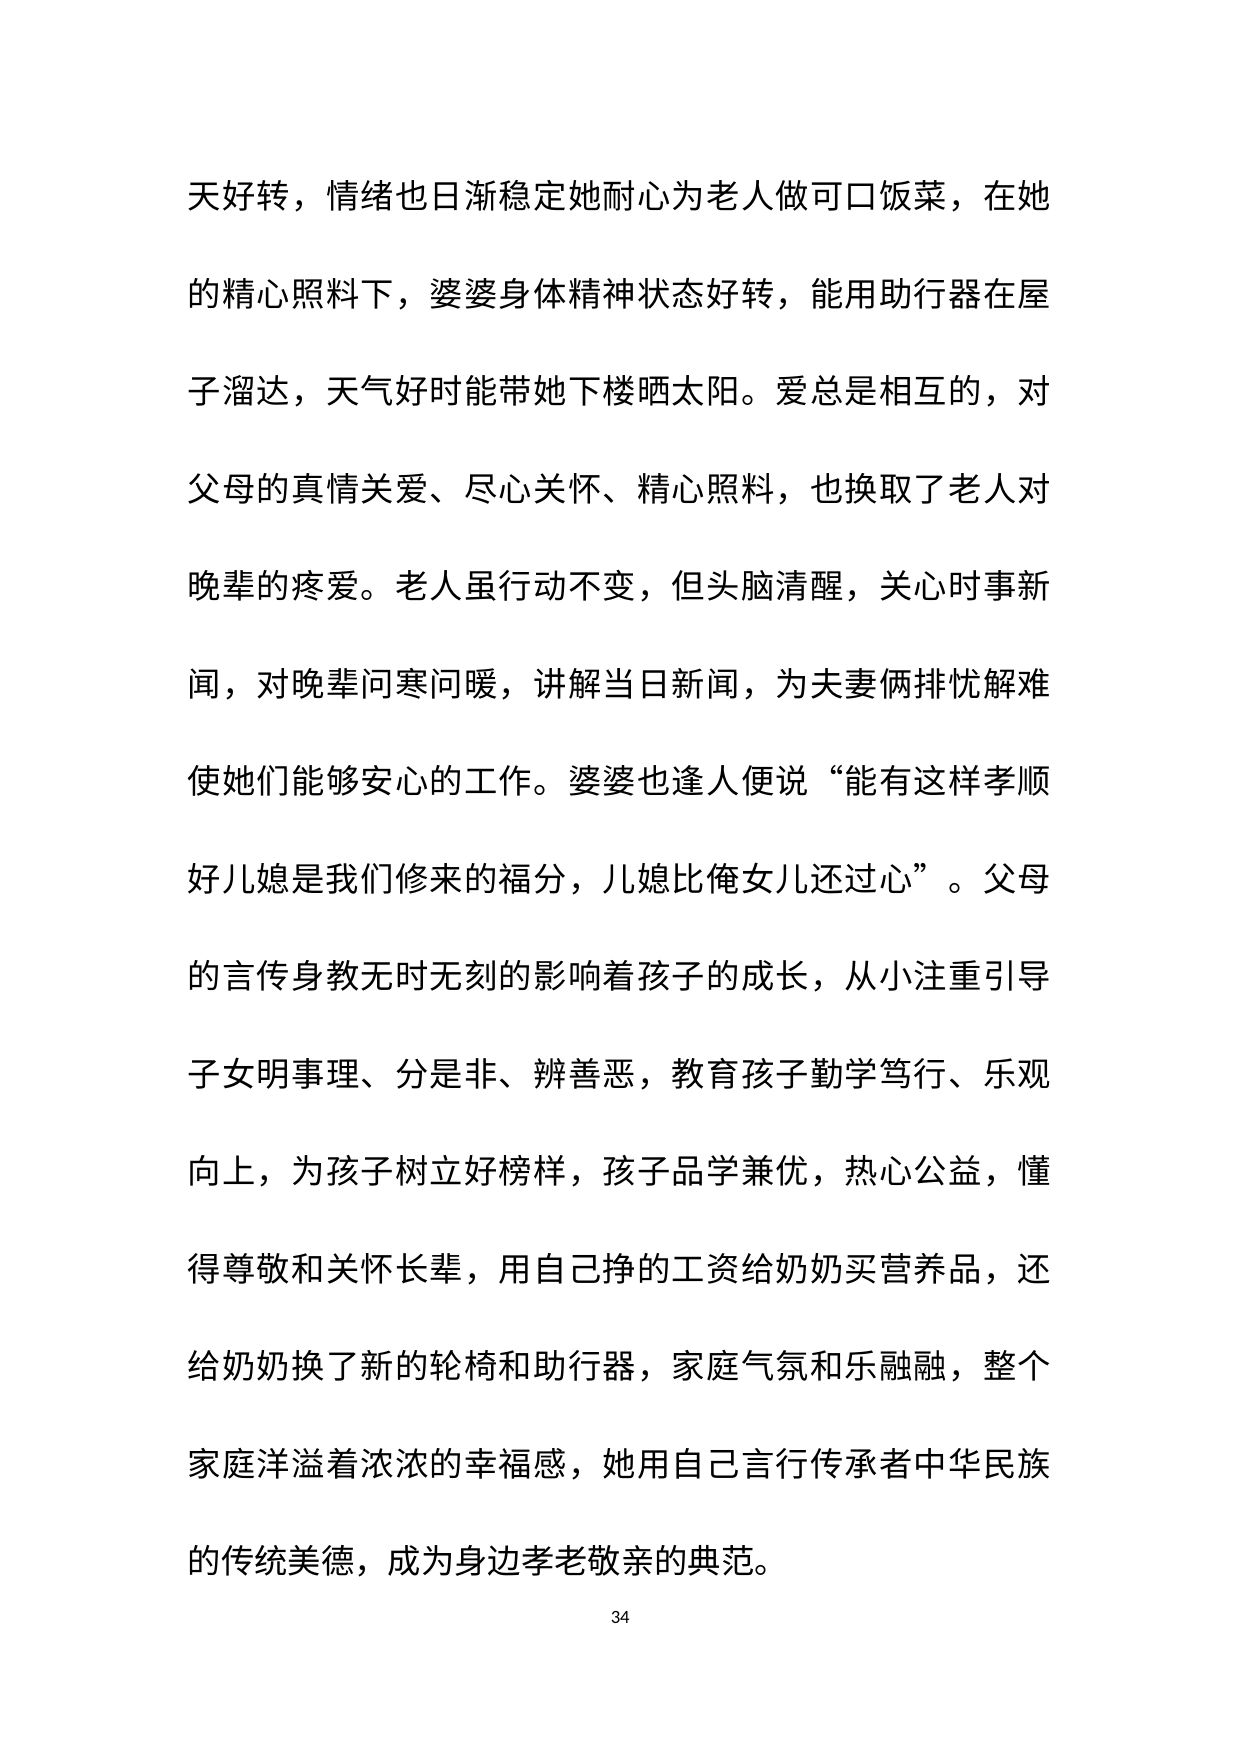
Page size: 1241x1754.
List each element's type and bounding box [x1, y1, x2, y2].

text [187, 162, 1053, 1592]
